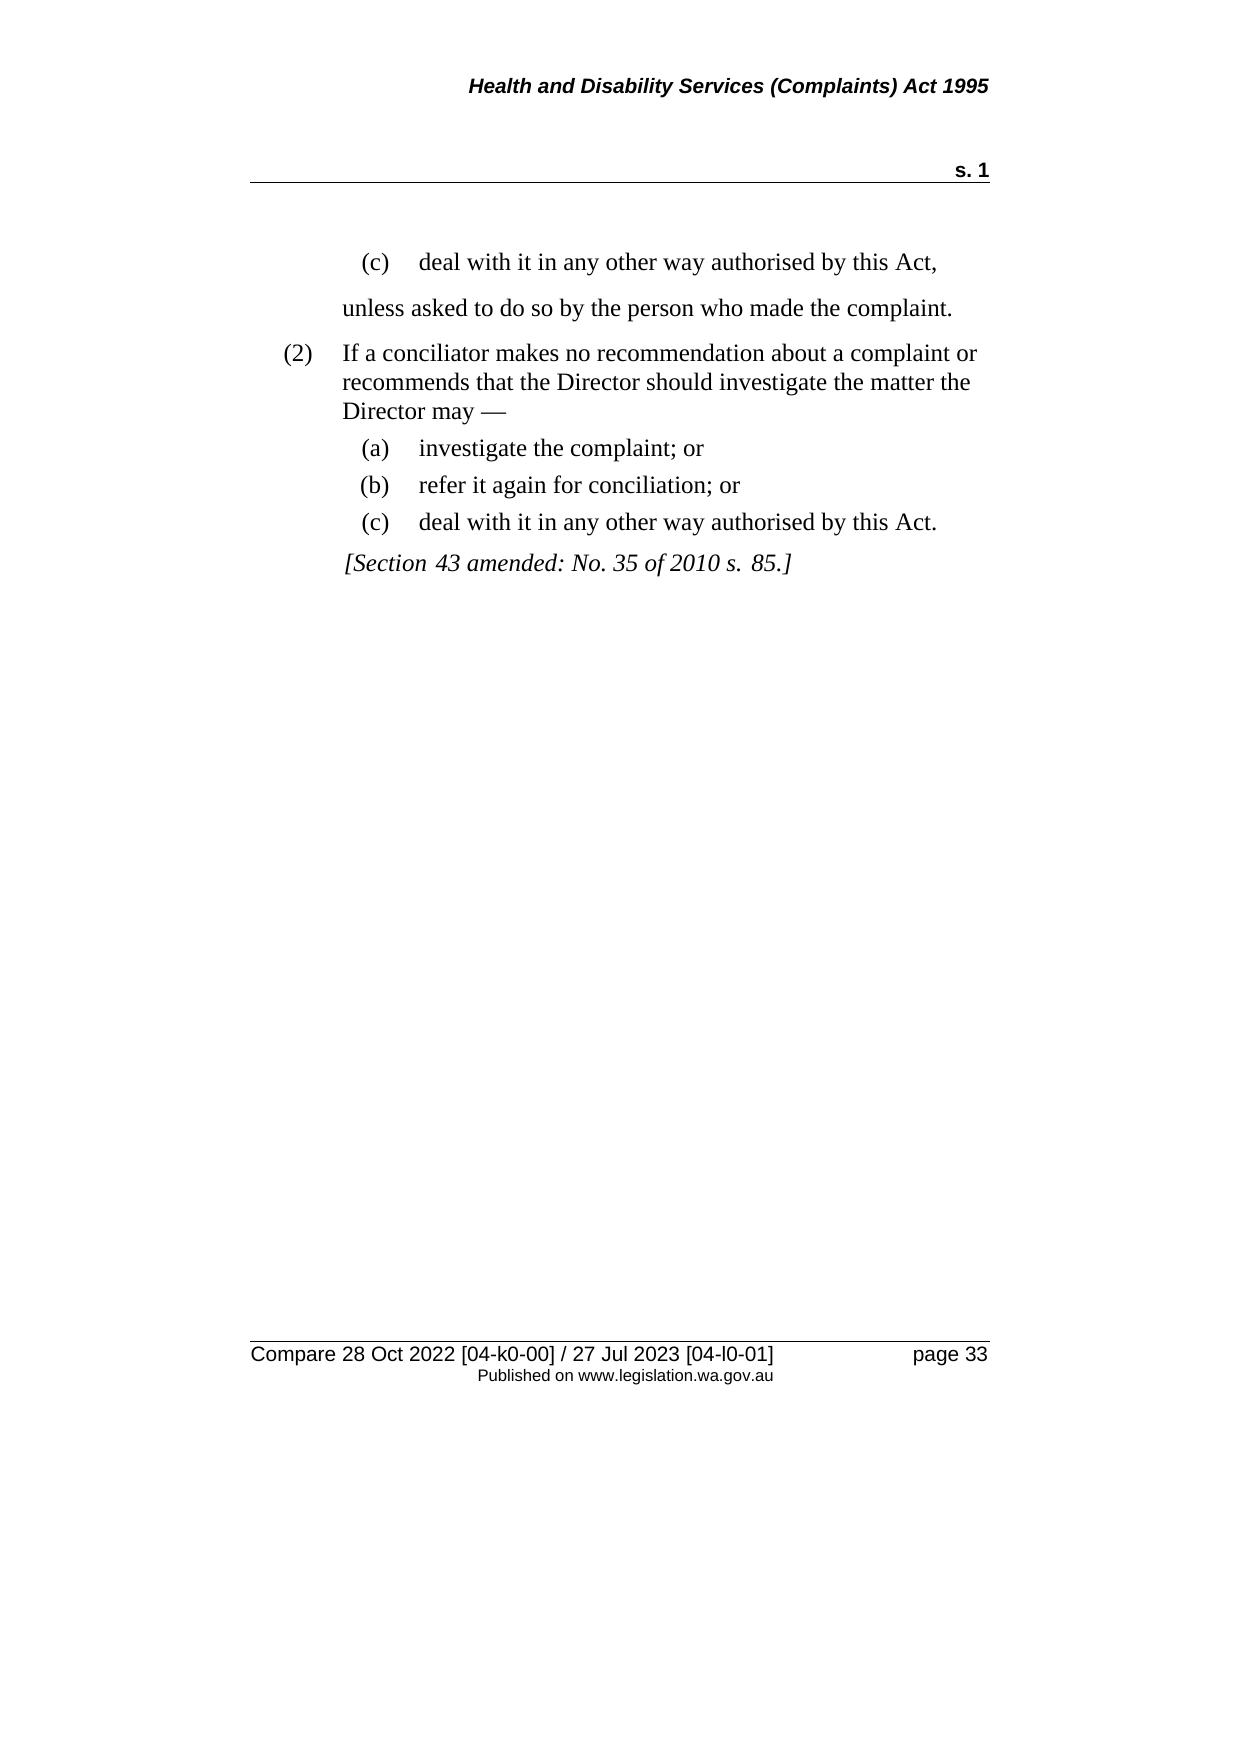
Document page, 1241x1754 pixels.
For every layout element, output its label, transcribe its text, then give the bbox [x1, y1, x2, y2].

text (b) refer it again for conciliation; or [250, 470, 990, 499]
text unless asked to do so by the person who made the complaint. [250, 293, 990, 322]
text (2) If a conciliator makes no recommendation about a complaint or recommends that the Director should investigate the matter the Director may — [250, 338, 990, 424]
text (c) deal with it in any other way authorised by this Act. [250, 507, 990, 536]
text (a) investigate the complaint; or [250, 433, 990, 462]
text (c) deal with it in any other way authorised by this Act, [250, 247, 990, 276]
text [Section 43 amended: No. 35 of 2010 s. 85.] [250, 548, 990, 577]
